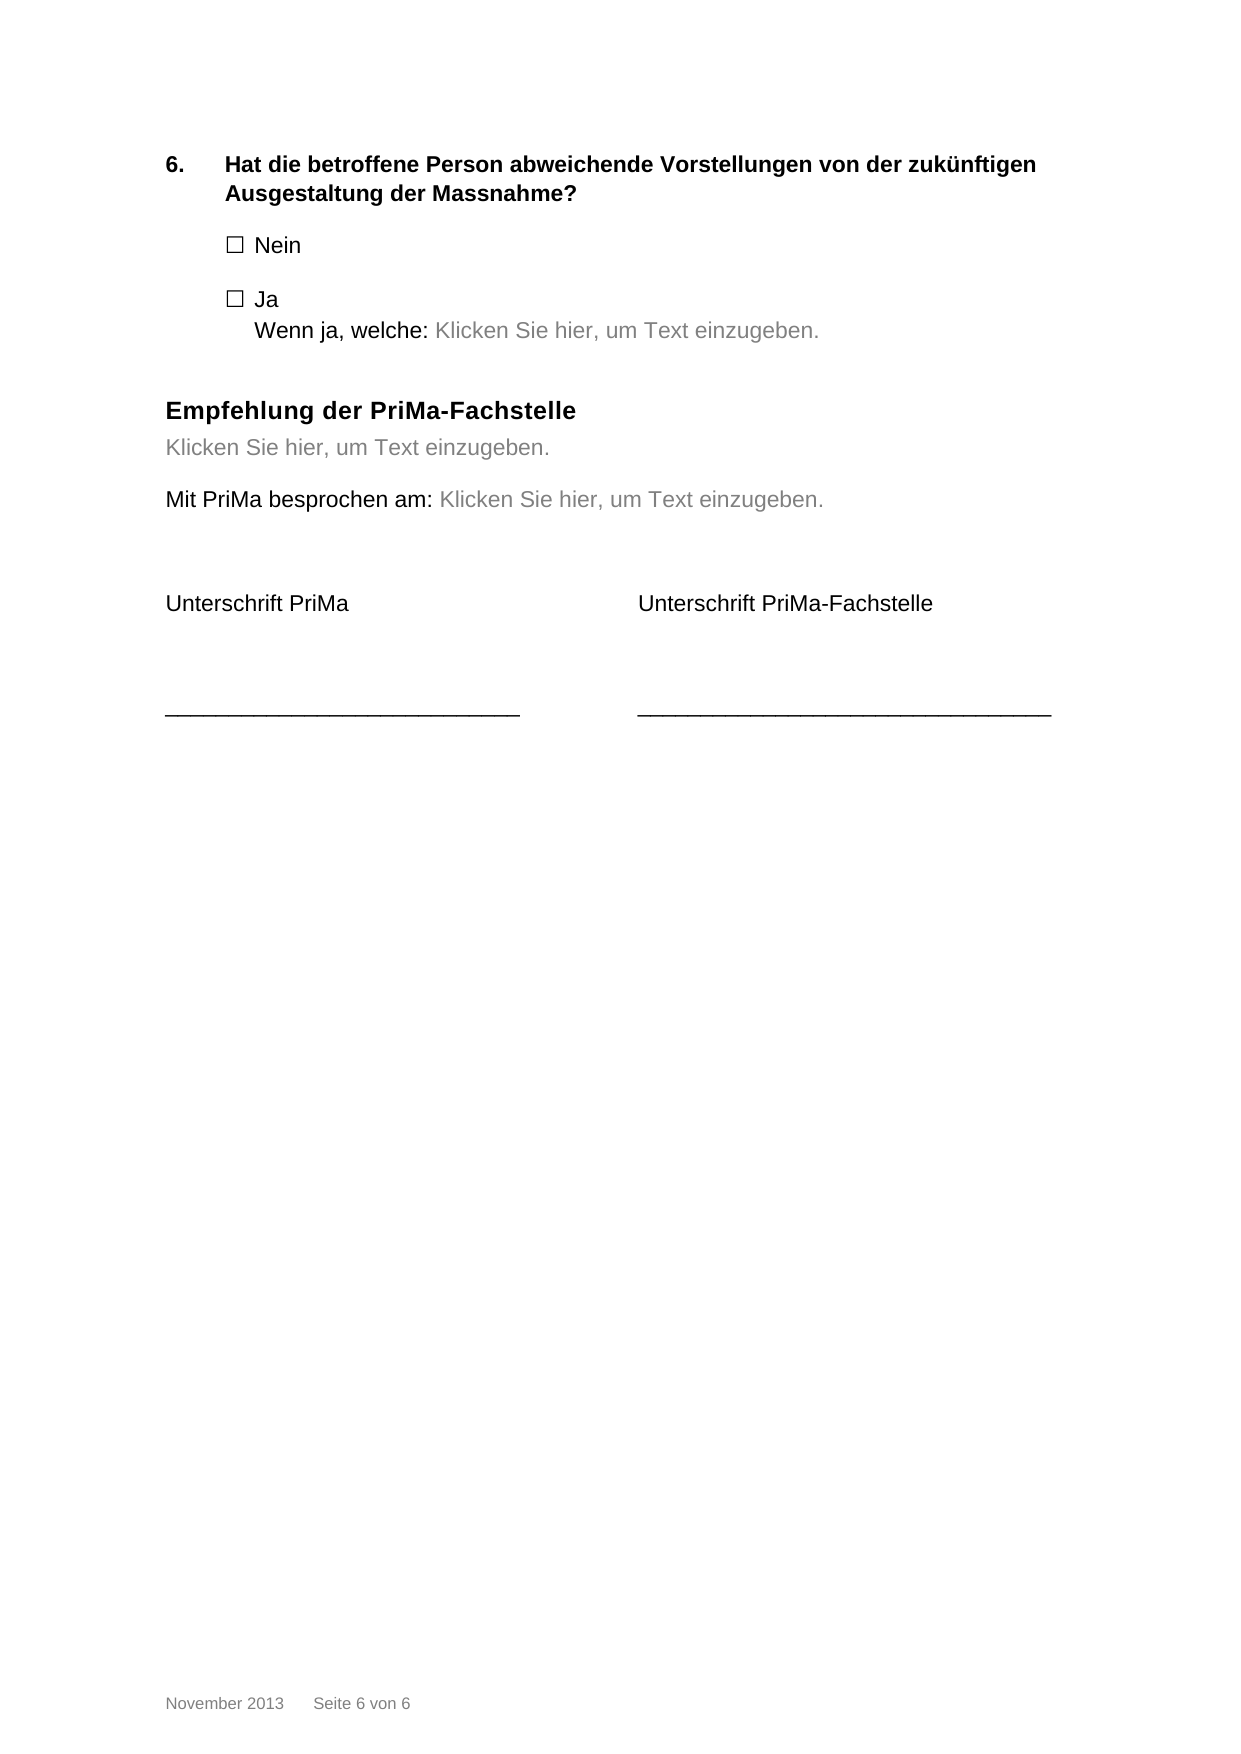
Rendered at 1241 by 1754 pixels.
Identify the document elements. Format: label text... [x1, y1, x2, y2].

text Nein [165, 229, 1152, 260]
list Hat die betroffene Person abweichende Vorstellungen von der zukünftigen Ausgestaltung der Massnahme? [165, 148, 1152, 206]
text Ja Wenn ja, welche: [165, 283, 1152, 373]
text Mit PriMa besprochen am: [165, 483, 1152, 512]
text Unterschrift PriMa Unterschrift PriMa-Fachstelle [165, 587, 1152, 616]
title Empfehlung der PriMa-Fachstelle [165, 396, 1152, 425]
